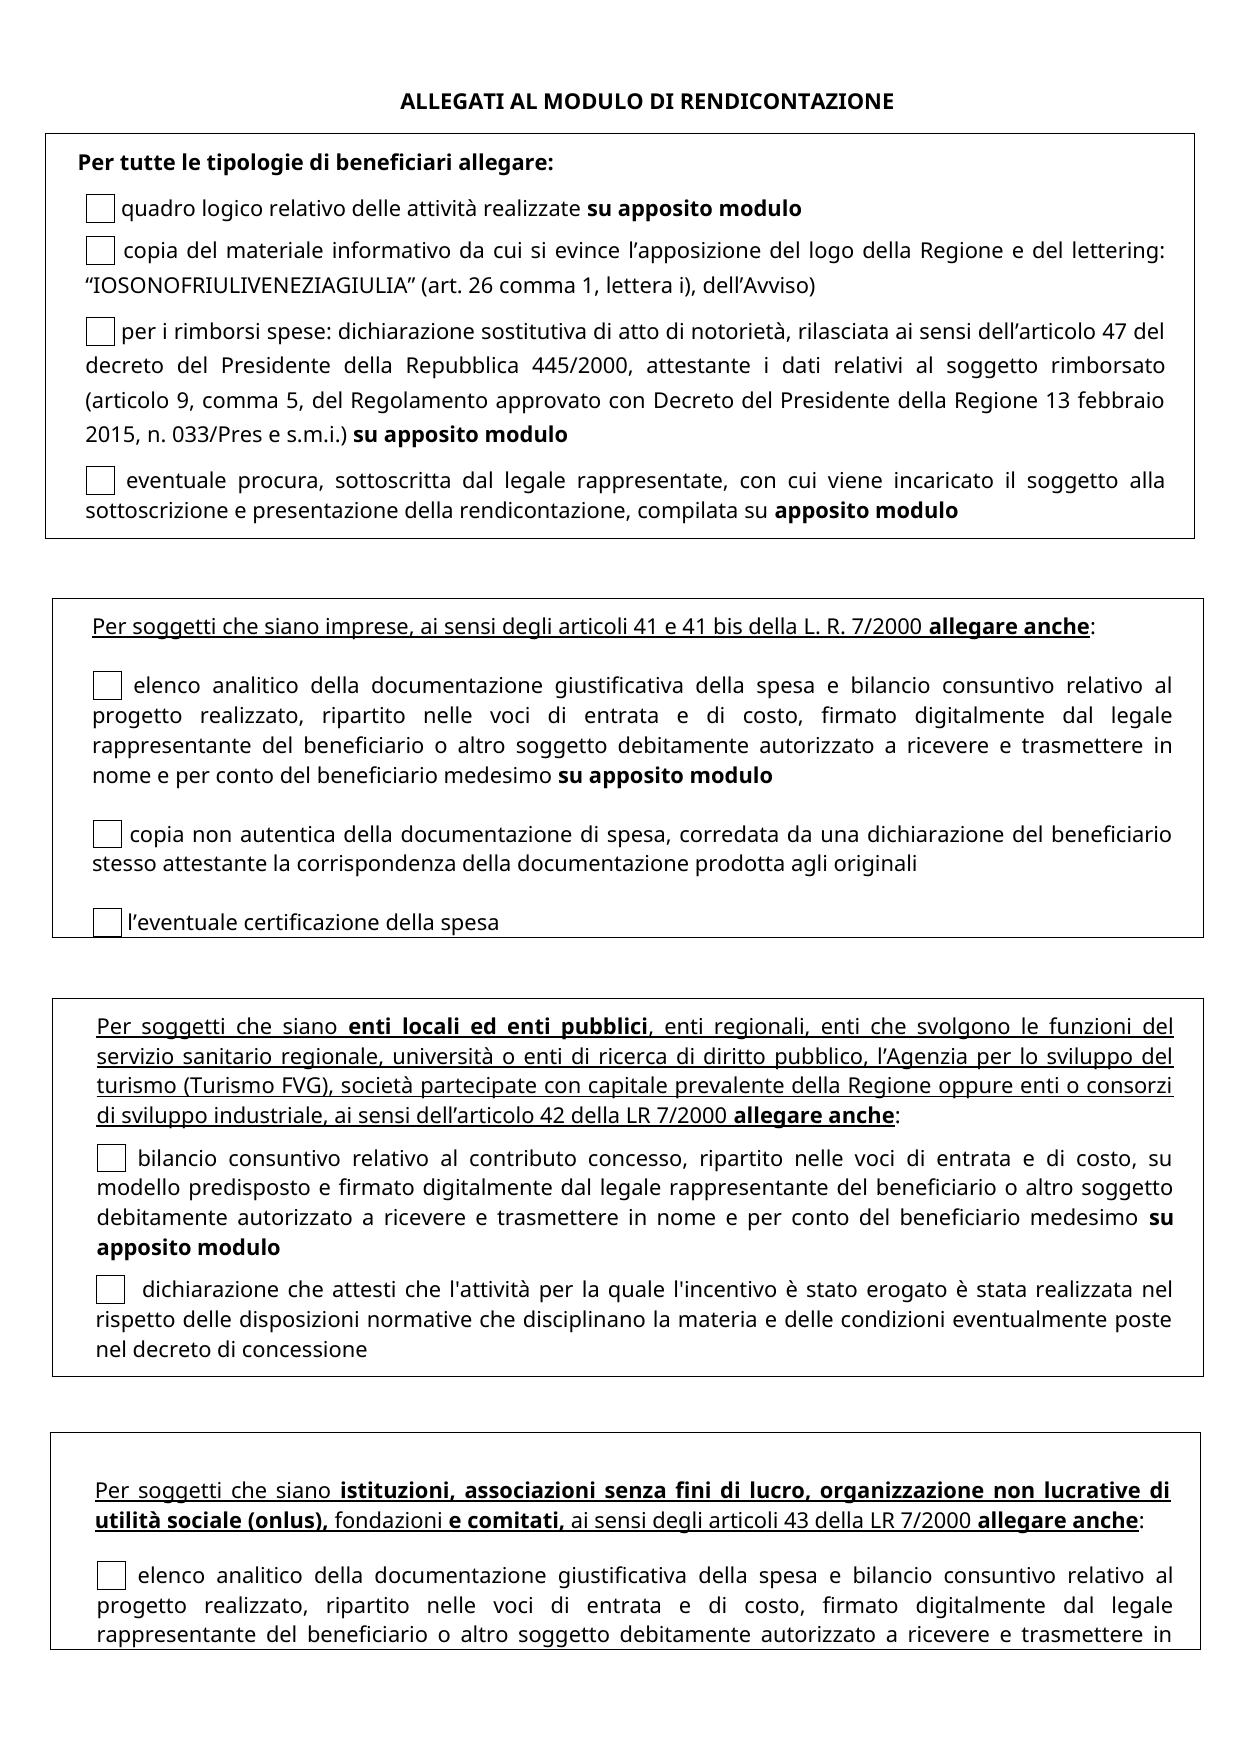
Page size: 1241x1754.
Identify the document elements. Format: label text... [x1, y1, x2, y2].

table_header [51, 1433, 1200, 1649]
table_header Per soggetti che siano imprese, ai sensi degli articoli 41 e 41 bis della L. R. 7/2000 allegare anche: elenco analitico della documentazione giustificativa della spesa e bilancio consuntivo relativo al progetto realizzato, ripartito nelle voci di entrata e di costo, firmato digitalmente dal legale rappresentante del beneficiario o altro soggetto debitamente autorizzato a ricevere e trasmettere in nome e per conto del beneficiario medesimo su apposito modulo copia non autentica della documentazione di spesa, corredata da una dichiarazione del beneficiario stesso attestante la corrispondenza della documentazione prodotta agli originali l’eventuale certificazione della spesa [53, 599, 1203, 937]
text ALLEGATI AL MODULO DI RENDICONTAZIONE [143, 86, 1152, 116]
table_header Per soggetti che siano enti locali ed enti pubblici, enti regionali, enti che svolgono le funzioni del servizio sanitario regionale, università o enti di ricerca di diritto pubblico, l’Agenzia per lo sviluppo del turismo (Turismo FVG), società partecipate con capitale prevalente della Regione oppure enti o consorzi di sviluppo industriale, ai sensi dell’articolo 42 della LR 7/2000 allegare anche: bilancio consuntivo relativo al contributo concesso, ripartito nelle voci di entrata e di costo, su modello predisposto e firmato digitalmente dal legale rappresentante del beneficiario o altro soggetto debitamente autorizzato a ricevere e trasmettere in nome e per conto del beneficiario medesimo su apposito modulo dichiarazione che attesti che l'attività per la quale l'incentivo è stato erogato è stata realizzata nel rispetto delle disposizioni normative che disciplinano la materia e delle condizioni eventualmente poste nel decreto di concessione [53, 999, 1203, 1376]
table_header Per tutte le tipologie di beneficiari allegare: quadro logico relativo delle attività realizzate su apposito modulo copia del materiale informativo da cui si evince l’apposizione del logo della Regione e del lettering: “IOSONOFRIULIVENEZIAGIULIA” (art. 26 comma 1, lettera i), dell’Avviso) per i rimborsi spese: dichiarazione sostitutiva di atto di notorietà, rilasciata ai sensi dell’articolo 47 del decreto del Presidente della Repubblica 445/2000, attestante i dati relativi al soggetto rimborsato (articolo 9, comma 5, del Regolamento approvato con Decreto del Presidente della Regione 13 febbraio 2015, n. 033/Pres e s.m.i.) su apposito modulo eventuale procura, sottoscritta dal legale rappresentate, con cui viene incaricato il soggetto alla sottoscrizione e presentazione della rendicontazione, compilata su apposito modulo [46, 134, 1194, 538]
